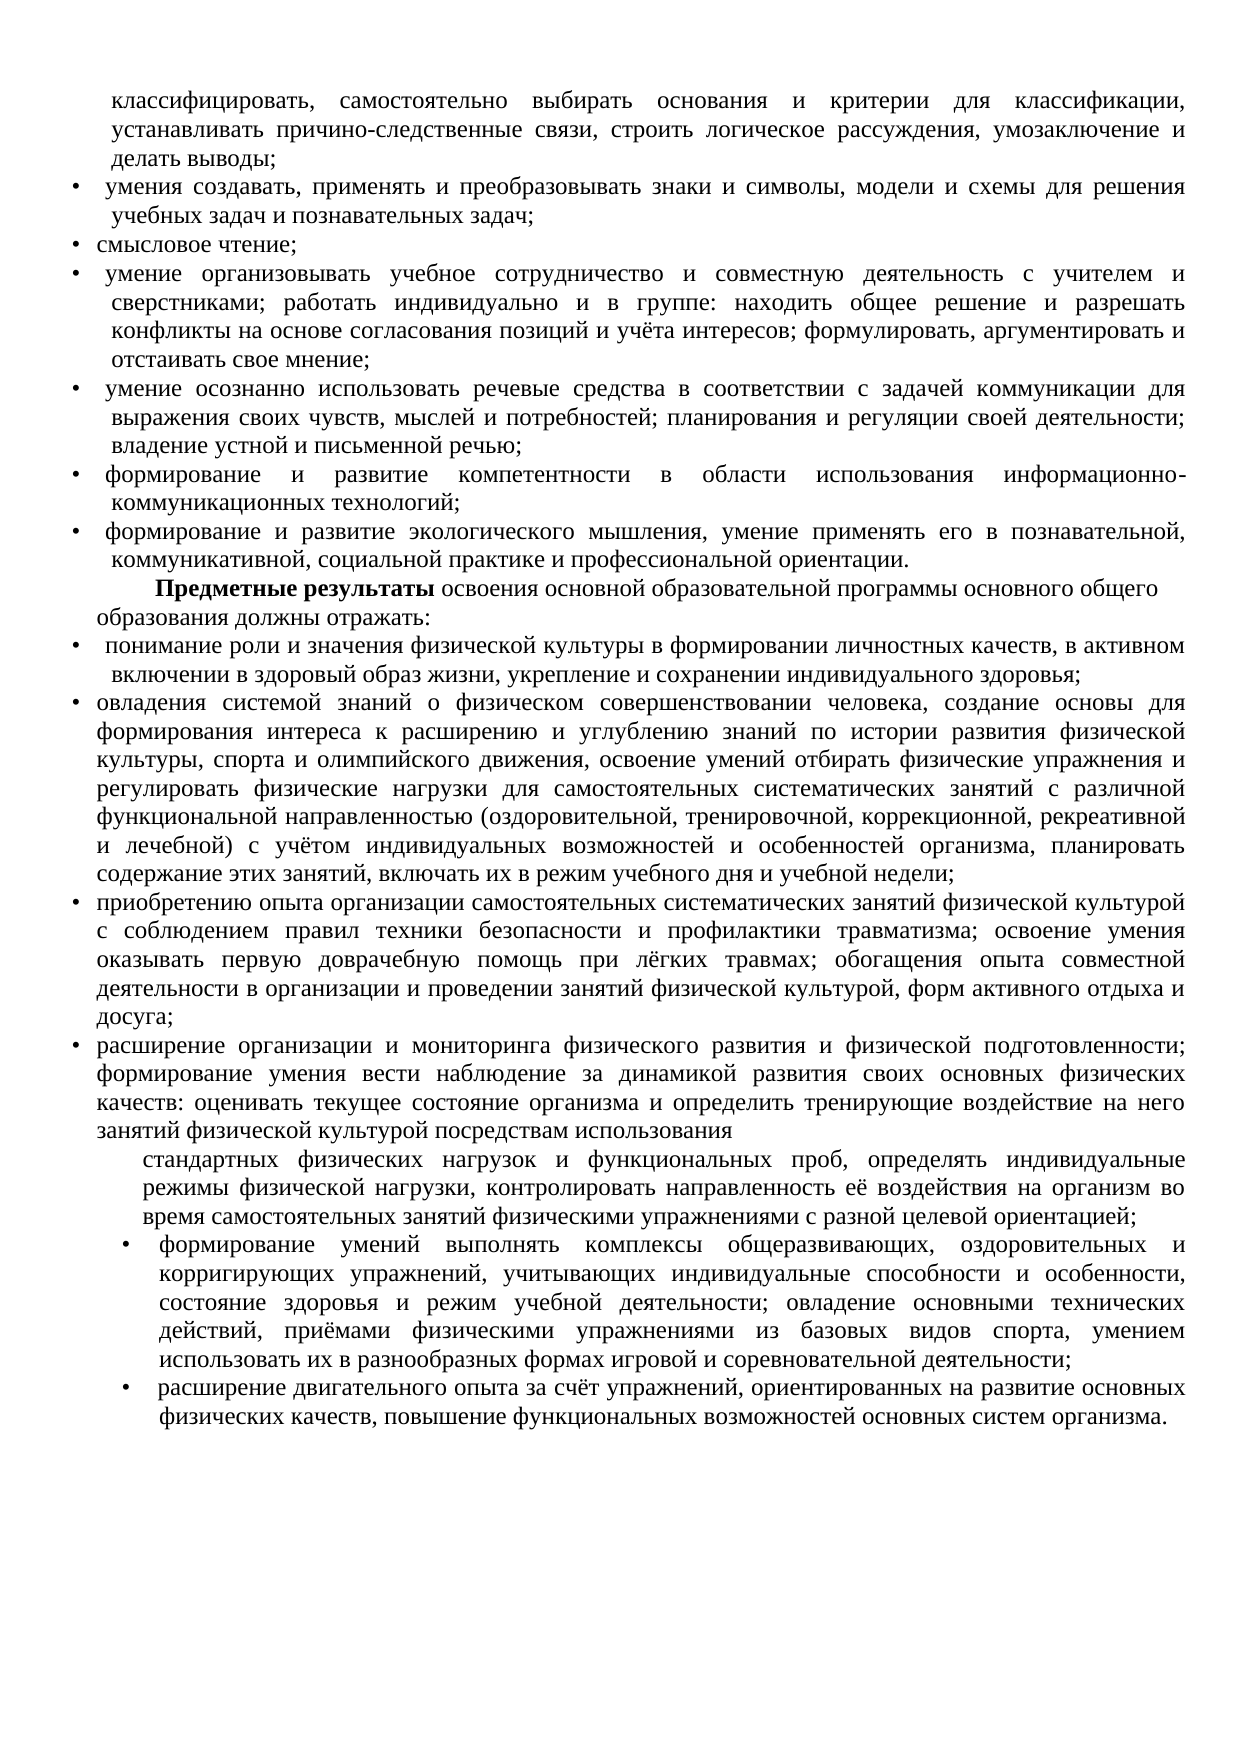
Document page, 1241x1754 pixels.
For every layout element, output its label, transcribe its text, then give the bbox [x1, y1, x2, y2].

list расширение двигательного опыта за счёт упражнений, ориентированных на развитие основных физических качеств, повышение функциональных возможностей основных систем организма. [121, 1373, 1186, 1430]
list овладения системой знаний о физическом совершенствовании человека, создание основы для формирования интереса к расширению и углублению знаний по истории развития физической культуры, спорта и олимпийского движения, освоение умений отбирать физические упражнения и регулировать физические нагрузки для самостоятельных систематических занятий с различной функциональной направленностью (оздоровительной, тренировочной, коррекционной, рекреативной и лечебной) с учётом индивидуальных возможностей и особенностей организма, планировать содержание этих занятий, включать их в режим учебного дня и учебной недели; [71, 688, 1186, 887]
list формирование и развитие экологического мышления, умение применять его в познавательной, коммуникативной, социальной практике и профессиональной ориентации. [71, 516, 1186, 573]
text Предметные результаты освоения основной образовательной программы основного общего образования должны отражать: [96, 573, 1186, 631]
text стандартных физических нагрузок и функциональных проб, определять индивидуальные режимы физической нагрузки, контролировать направленность её воздействия на организм во время самостоятельных занятий физическими упражнениями с разной целевой ориентацией; [142, 1144, 1186, 1230]
list умения создавать, применять и преобразовывать знаки и символы, модели и схемы для решения учебных задач и познавательных задач; [71, 172, 1186, 229]
list расширение организации и мониторинга физического развития и физической подготовленности; формирование умения вести наблюдение за динамикой развития своих основных физических качеств: оценивать текущее состояние организма и определить тренирующие воздействие на него занятий физической культурой посредствам использования [71, 1030, 1186, 1144]
list смысловое чтение; [71, 229, 1186, 258]
list формирование умений выполнять комплексы общеразвивающих, оздоровительных и корригирующих упражнений, учитывающих индивидуальные способности и особенности, состояние здоровья и режим учебной деятельности; овладение основными технических действий, приёмами физическими упражнениями из базовых видов спорта, умением использовать их в разнообразных формах игровой и соревновательной деятельности; [121, 1230, 1186, 1373]
text классифицировать, самостоятельно выбирать основания и критерии для классификации, устанавливать причино-следственные связи, строить логическое рассуждения, умозаключение и делать выводы; [111, 85, 1186, 172]
list приобретению опыта организации самостоятельных систематических занятий физической культурой с соблюдением правил техники безопасности и профилактики травматизма; освоение умения оказывать первую доврачебную помощь при лёгких травмах; обогащения опыта совместной деятельности в организации и проведении занятий физической культурой, форм активного отдыха и досуга; [71, 887, 1186, 1030]
list умение организовывать учебное сотрудничество и совместную деятельность с учителем и сверстниками; работать индивидуально и в группе: находить общее решение и разрешать конфликты на основе согласования позиций и учёта интересов; формулировать, аргументировать и отстаивать свое мнение; [71, 258, 1186, 374]
list формирование и развитие компетентности в области использования информационнокоммуникационных технологий; [71, 459, 1186, 516]
list умение осознанно использовать речевые средства в соответствии с задачей коммуникации для выражения своих чувств, мыслей и потребностей; планирования и регуляции своей деятельности; владение устной и письменной речью; [71, 374, 1186, 459]
list понимание роли и значения физической культуры в формировании личностных качеств, в активном включении в здоровый образ жизни, укрепление и сохранении индивидуального здоровья; [71, 631, 1186, 688]
